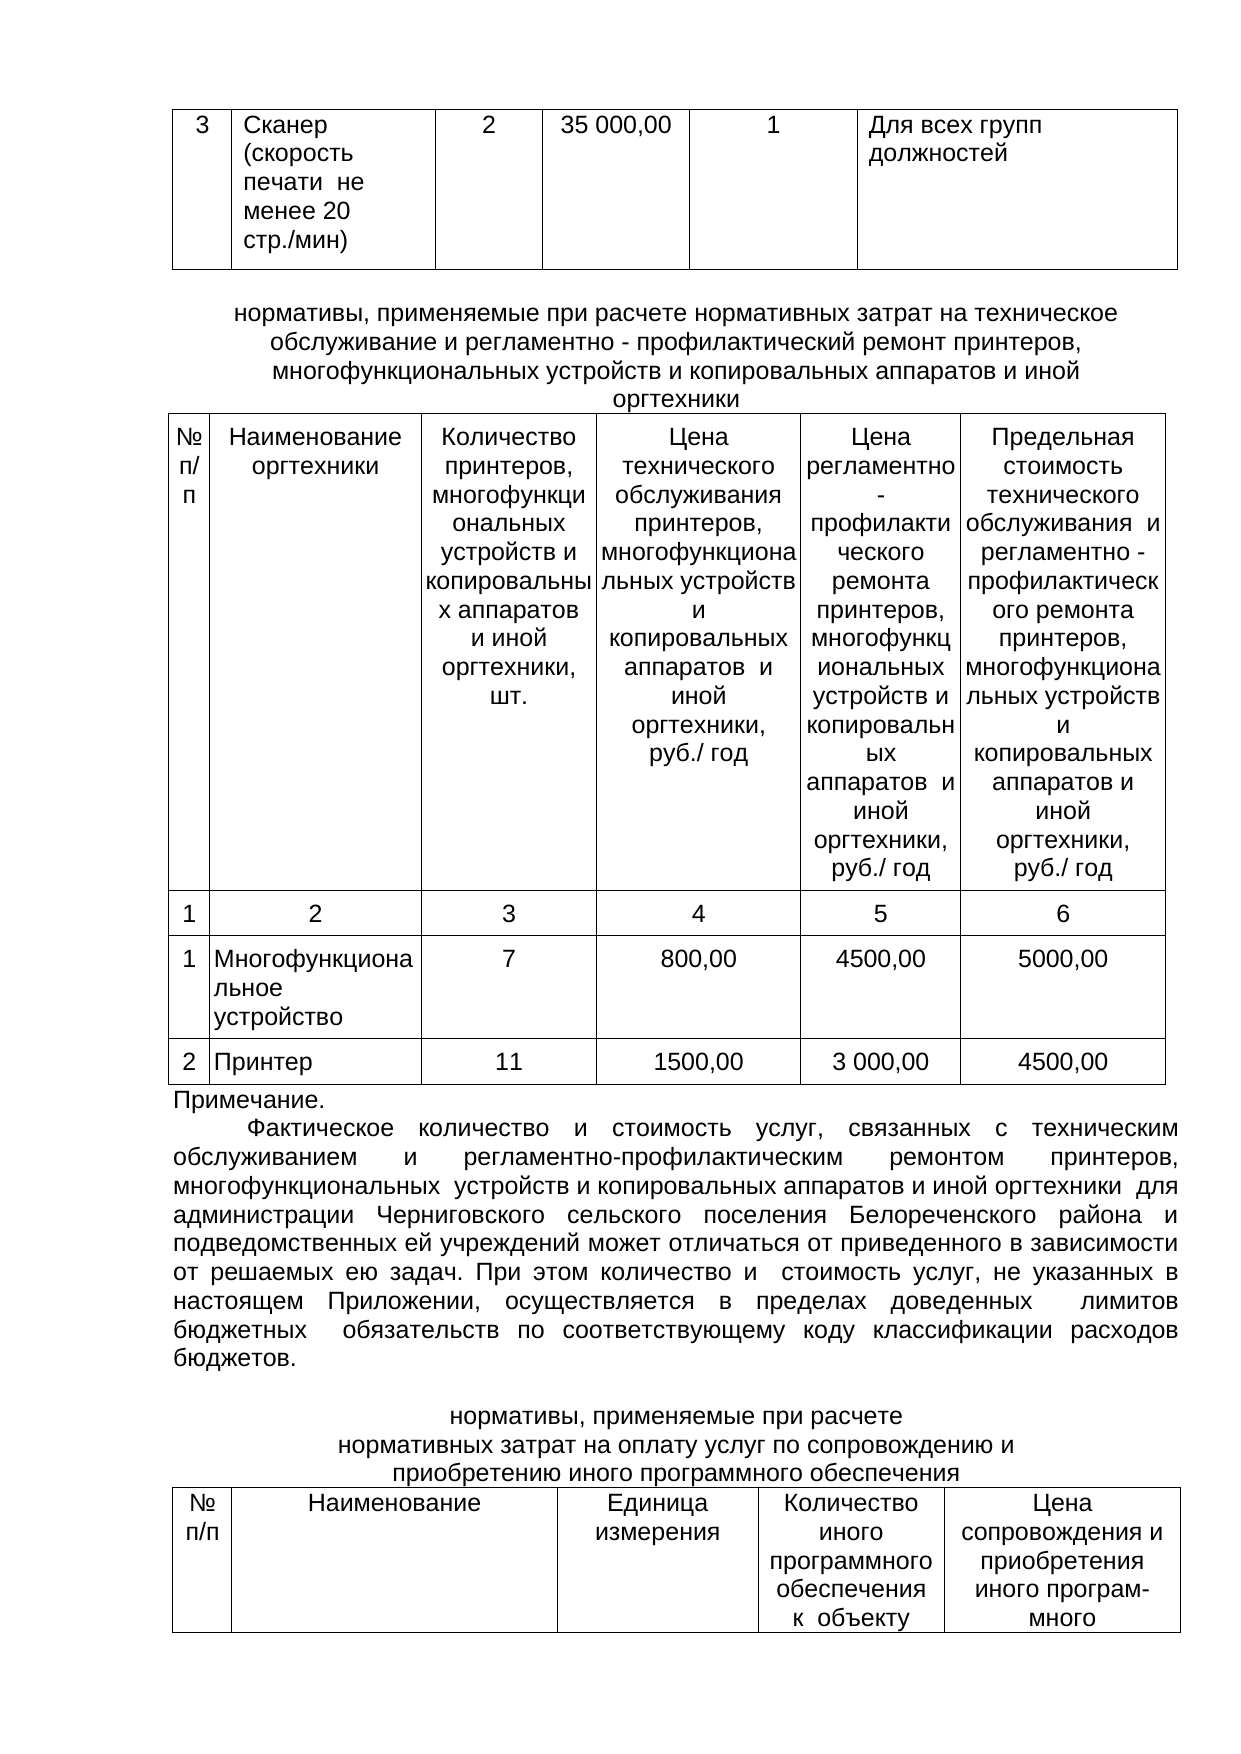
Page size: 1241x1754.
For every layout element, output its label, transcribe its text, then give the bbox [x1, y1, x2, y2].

table_header Количество принтеров, многофункциональных устройств и копировальных аппаратов и иной оргтехники, шт. [422, 414, 596, 890]
table_header Наименование оргтехники [210, 414, 421, 890]
table_cell 4 [597, 891, 800, 935]
table_cell 3 [422, 891, 596, 935]
table_cell 7 [422, 936, 596, 1038]
text нормативы, применяемые при расчете [232, 1401, 1121, 1430]
table_header Наименование [232, 1488, 557, 1632]
table_cell 35 000,00 [543, 110, 689, 268]
text нормативных затрат на оплату услуг по сопровождению и [232, 1430, 1121, 1458]
table_cell 6 [961, 891, 1165, 935]
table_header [759, 1488, 944, 1632]
table_cell 2 [169, 1039, 209, 1084]
table_cell Многофункциональное устройство [210, 936, 421, 1038]
table_cell 1 [169, 891, 209, 935]
text Фактическое количество и стоимость услуг, связанных с техническим обслуживанием и регламентно-профилактическим ремонтом принтеров, многофункциональных устройств и копировальных аппаратов и иной оргтехники для администрации Черниговского сельского поселения Белореченского района и подведомственных ей учреждений может отличаться от приведенного в зависимости от решаемых ею задач. При этом количество и стоимость услуг, не указанных в настоящем Приложении, осуществляется в пределах доведенных лимитов бюджетных обязательств по соответствующему коду классификации расходов бюджетов. [173, 1113, 1179, 1372]
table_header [945, 1488, 1180, 1632]
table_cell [858, 110, 1177, 268]
table_header № п/п [173, 1488, 231, 1632]
table_cell 1 [169, 936, 209, 1038]
table_header № п/п [169, 414, 209, 890]
table_header Цена технического обслуживания принтеров, многофункциональных устройств и копировальных аппаратов и иной оргтехники, руб./ год [597, 414, 800, 890]
table_cell 2 [210, 891, 421, 935]
table_cell 800,00 [597, 936, 800, 1038]
table_cell 5 [801, 891, 960, 935]
table_cell 3 000,00 [801, 1039, 960, 1084]
table_cell 1 [690, 110, 857, 268]
table_header Предельная стоимость технического обслуживания и регламентно - профилактического ремонта принтеров, многофункциональных устройств и копировальных аппаратов и иной оргтехники, руб./ год [961, 414, 1165, 890]
table_cell 5000,00 [961, 936, 1165, 1038]
table_cell 3 [173, 110, 231, 268]
table_cell Сканер (скорость печати не менее 20 стр./мин) [232, 110, 435, 268]
table_cell Принтер [210, 1039, 421, 1084]
table_header Единица измерения [558, 1488, 758, 1632]
text нормативы, применяемые при расчете нормативных затрат на техническое обслуживание и регламентно - профилактический ремонт принтеров, многофункциональных устройств и копировальных аппаратов и иной оргтехники [232, 298, 1121, 413]
text Примечание. [173, 1085, 1179, 1113]
table_cell 11 [422, 1039, 596, 1084]
table_cell 1500,00 [597, 1039, 800, 1084]
table_cell 4500,00 [801, 936, 960, 1038]
text приобретению иного программного обеспечения [232, 1458, 1121, 1487]
table_cell 2 [436, 110, 542, 268]
table_header Цена регламентно - профилактического ремонта принтеров, многофункциональных устройств и копировальных аппаратов и иной оргтехники, руб./ год [801, 414, 960, 890]
table_cell 4500,00 [961, 1039, 1165, 1084]
